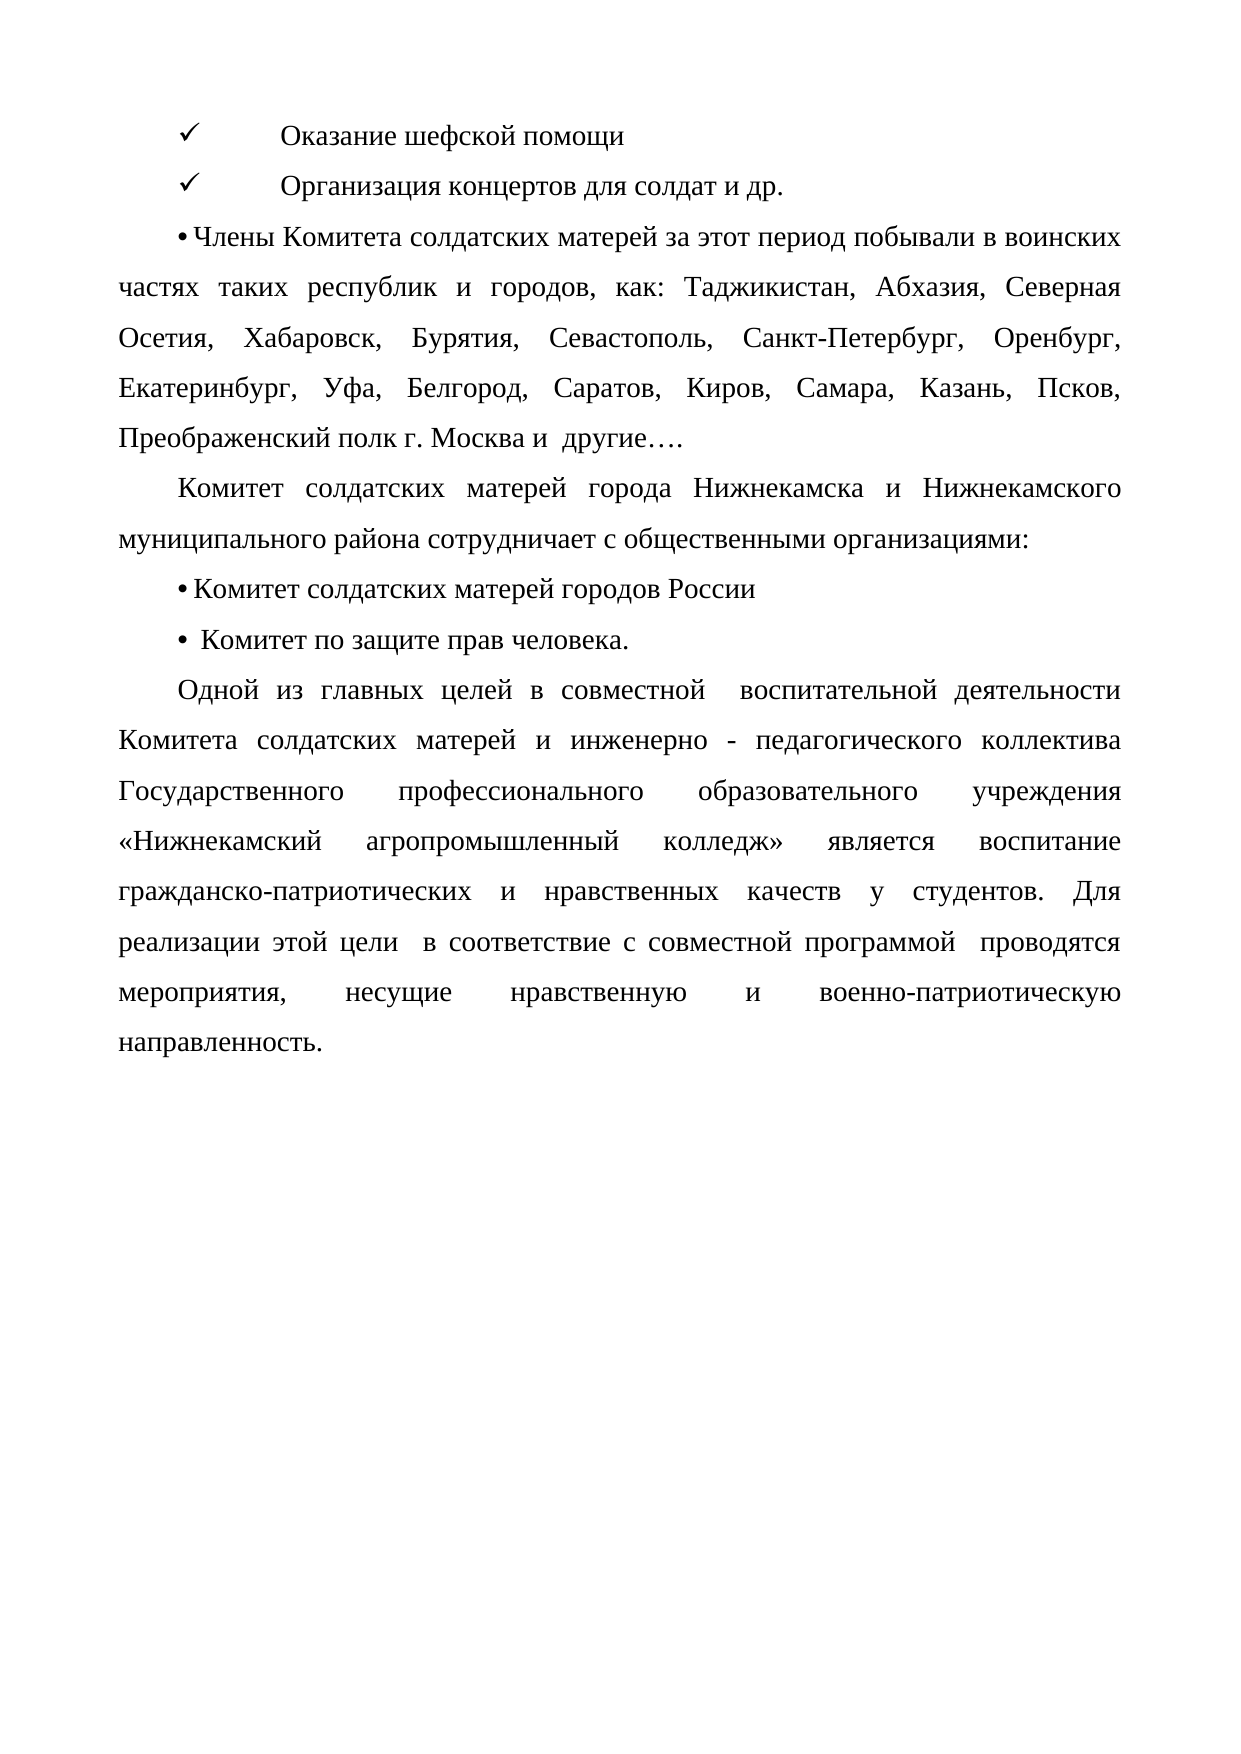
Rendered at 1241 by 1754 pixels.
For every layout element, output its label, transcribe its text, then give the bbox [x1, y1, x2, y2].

list Члены Комитета солдатских матерей за этот период побывали в воинских частях таких республик и городов, как: Таджикистан, Абхазия, Северная Осетия, Хабаровск, Бурятия, Севастополь, Санкт-Петербург, Оренбург, Екатеринбург, Уфа, Белгород, Саратов, Киров, Самара, Казань, Псков, Преображенский полк г. Москва и другие…. [118, 219, 1122, 454]
list Комитет солдатских матерей городов России [118, 571, 1122, 605]
list Организация концертов для солдат и др. [118, 168, 1122, 202]
text Комитет солдатских матерей города Нижнекамска и Нижнекамского муниципального района сотрудничает с общественными организациями: [118, 471, 1122, 554]
list Комитет по защите прав человека. [118, 622, 1122, 655]
list Оказание шефской помощи [118, 118, 1122, 152]
text Одной из главных целей в совместной воспитательной деятельности Комитета солдатских матерей и инженерно - педагогического коллектива Государственного профессионального образовательного учреждения «Нижнекамский агропромышленный колледж» является воспитание гражданско-патриотических и нравственных качеств у студентов. Для реализации этой цели в соответствие с совместной программой проводятся мероприятия, несущие нравственную и военно-патриотическую направленность. [118, 672, 1122, 1058]
